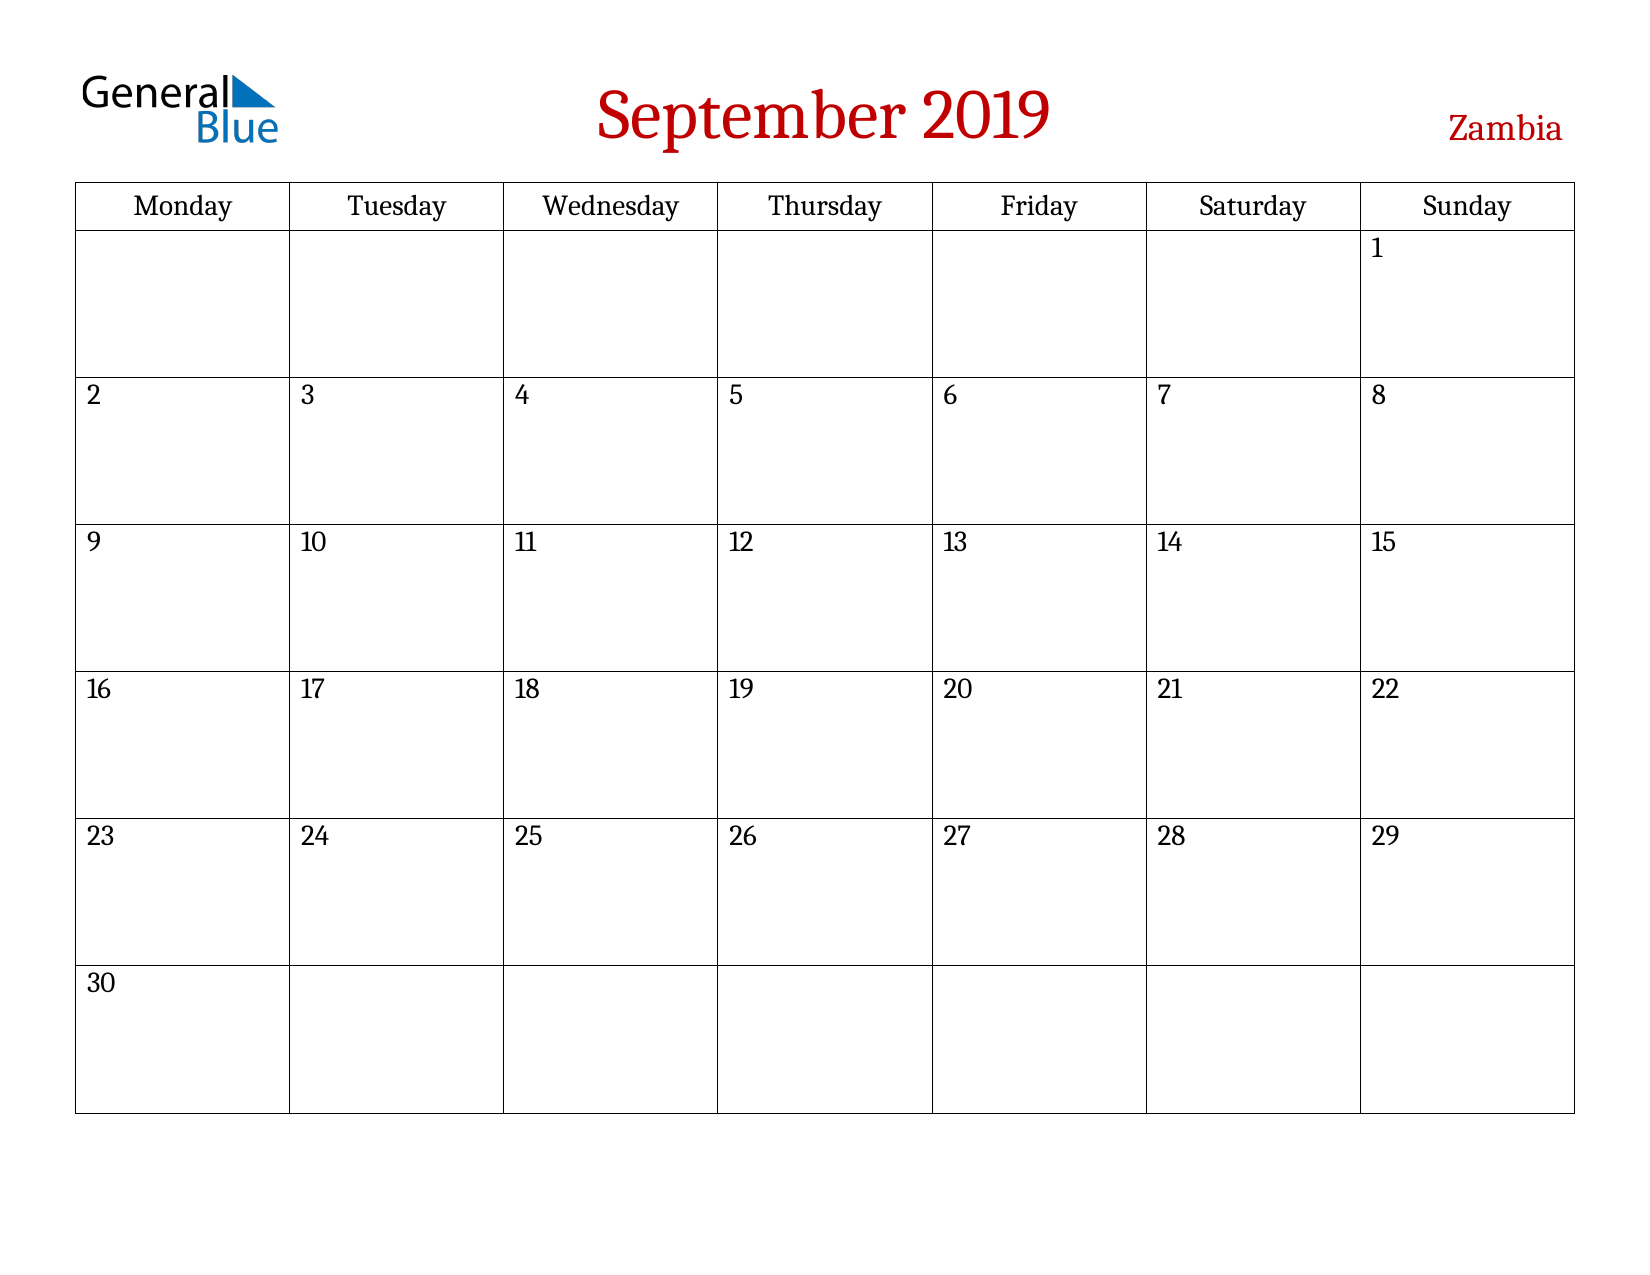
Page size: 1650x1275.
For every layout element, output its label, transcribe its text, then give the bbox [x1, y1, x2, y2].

table_cell [290, 265, 503, 377]
table_cell [1361, 706, 1574, 818]
table_cell [76, 706, 289, 818]
table_cell [933, 265, 1146, 377]
table_cell [1147, 706, 1360, 818]
table_cell 23 [76, 819, 289, 853]
table_cell [290, 559, 503, 671]
table_cell 3 [290, 378, 503, 412]
table_cell 26 [718, 819, 932, 853]
picture [82, 75, 278, 143]
table_cell [718, 1000, 932, 1112]
table_cell [933, 231, 1146, 264]
table_cell 24 [290, 819, 503, 853]
table_cell [1361, 265, 1574, 377]
table_cell [1361, 559, 1574, 671]
table_cell [76, 412, 289, 524]
table_cell [1361, 853, 1574, 965]
table_cell 20 [933, 672, 1146, 706]
table_cell [718, 231, 932, 264]
table_cell 18 [504, 672, 717, 706]
table_cell 15 [1361, 525, 1574, 559]
table_cell [504, 265, 717, 377]
table_cell 11 [504, 525, 717, 559]
table_cell [76, 231, 289, 264]
table_cell [933, 706, 1146, 818]
table_cell [290, 706, 503, 818]
table_cell 9 [76, 525, 289, 559]
table_header [76, 75, 503, 182]
table_cell [933, 853, 1146, 965]
table_cell 2 [76, 378, 289, 412]
table_cell 14 [1147, 525, 1360, 559]
table_cell [718, 706, 932, 818]
table_cell Tuesday [290, 183, 503, 230]
table_cell [290, 853, 503, 965]
table_cell 17 [290, 672, 503, 706]
table_cell [290, 412, 503, 524]
table_header Zambia [1146, 75, 1574, 182]
table_cell [504, 853, 717, 965]
table_cell Thursday [718, 183, 932, 230]
table_cell 29 [1361, 819, 1574, 853]
table_cell [290, 966, 503, 1000]
table_cell [718, 412, 932, 524]
table_cell [1147, 966, 1360, 1000]
table_cell 22 [1361, 672, 1574, 706]
table_cell [933, 966, 1146, 1000]
table_cell [933, 412, 1146, 524]
table_cell [76, 559, 289, 671]
table_cell 25 [504, 819, 717, 853]
table_cell [718, 559, 932, 671]
table_cell [718, 265, 932, 377]
table_cell 1 [1361, 231, 1574, 264]
table_cell 4 [504, 378, 717, 412]
table_cell 16 [76, 672, 289, 706]
table_cell 28 [1147, 819, 1360, 853]
table_cell [504, 412, 717, 524]
table_cell [1361, 966, 1574, 1000]
table_cell 12 [718, 525, 932, 559]
table_cell [76, 853, 289, 965]
table_cell 13 [933, 525, 1146, 559]
table_cell [933, 559, 1146, 671]
table_header September 2019 [504, 75, 1146, 182]
table_cell [504, 559, 717, 671]
table_cell [504, 706, 717, 818]
table_cell [504, 966, 717, 1000]
table_cell [76, 265, 289, 377]
table_cell [1147, 231, 1360, 264]
table_cell Saturday [1147, 183, 1360, 230]
table_cell [718, 853, 932, 965]
table_cell 8 [1361, 378, 1574, 412]
table_cell 19 [718, 672, 932, 706]
table_cell 5 [718, 378, 932, 412]
table_cell [1147, 412, 1360, 524]
table_cell 30 [76, 966, 289, 1000]
table_cell 7 [1147, 378, 1360, 412]
table_cell [1147, 559, 1360, 671]
table_cell [1147, 853, 1360, 965]
table_cell [290, 1000, 503, 1112]
table_cell 10 [290, 525, 503, 559]
table_cell [1361, 412, 1574, 524]
table_cell Sunday [1361, 183, 1574, 230]
table_cell [1147, 265, 1360, 377]
table_cell [1147, 1000, 1360, 1112]
table_cell 6 [933, 378, 1146, 412]
table_cell [290, 231, 503, 264]
table_cell [933, 1000, 1146, 1112]
table_cell [504, 1000, 717, 1112]
table_cell [718, 966, 932, 1000]
table_cell 27 [933, 819, 1146, 853]
table_cell Friday [933, 183, 1146, 230]
table_cell [1361, 1000, 1574, 1112]
table_cell Monday [76, 183, 289, 230]
table_cell [76, 1000, 289, 1112]
table_cell 21 [1147, 672, 1360, 706]
table_cell Wednesday [504, 183, 717, 230]
table_cell [504, 231, 717, 264]
